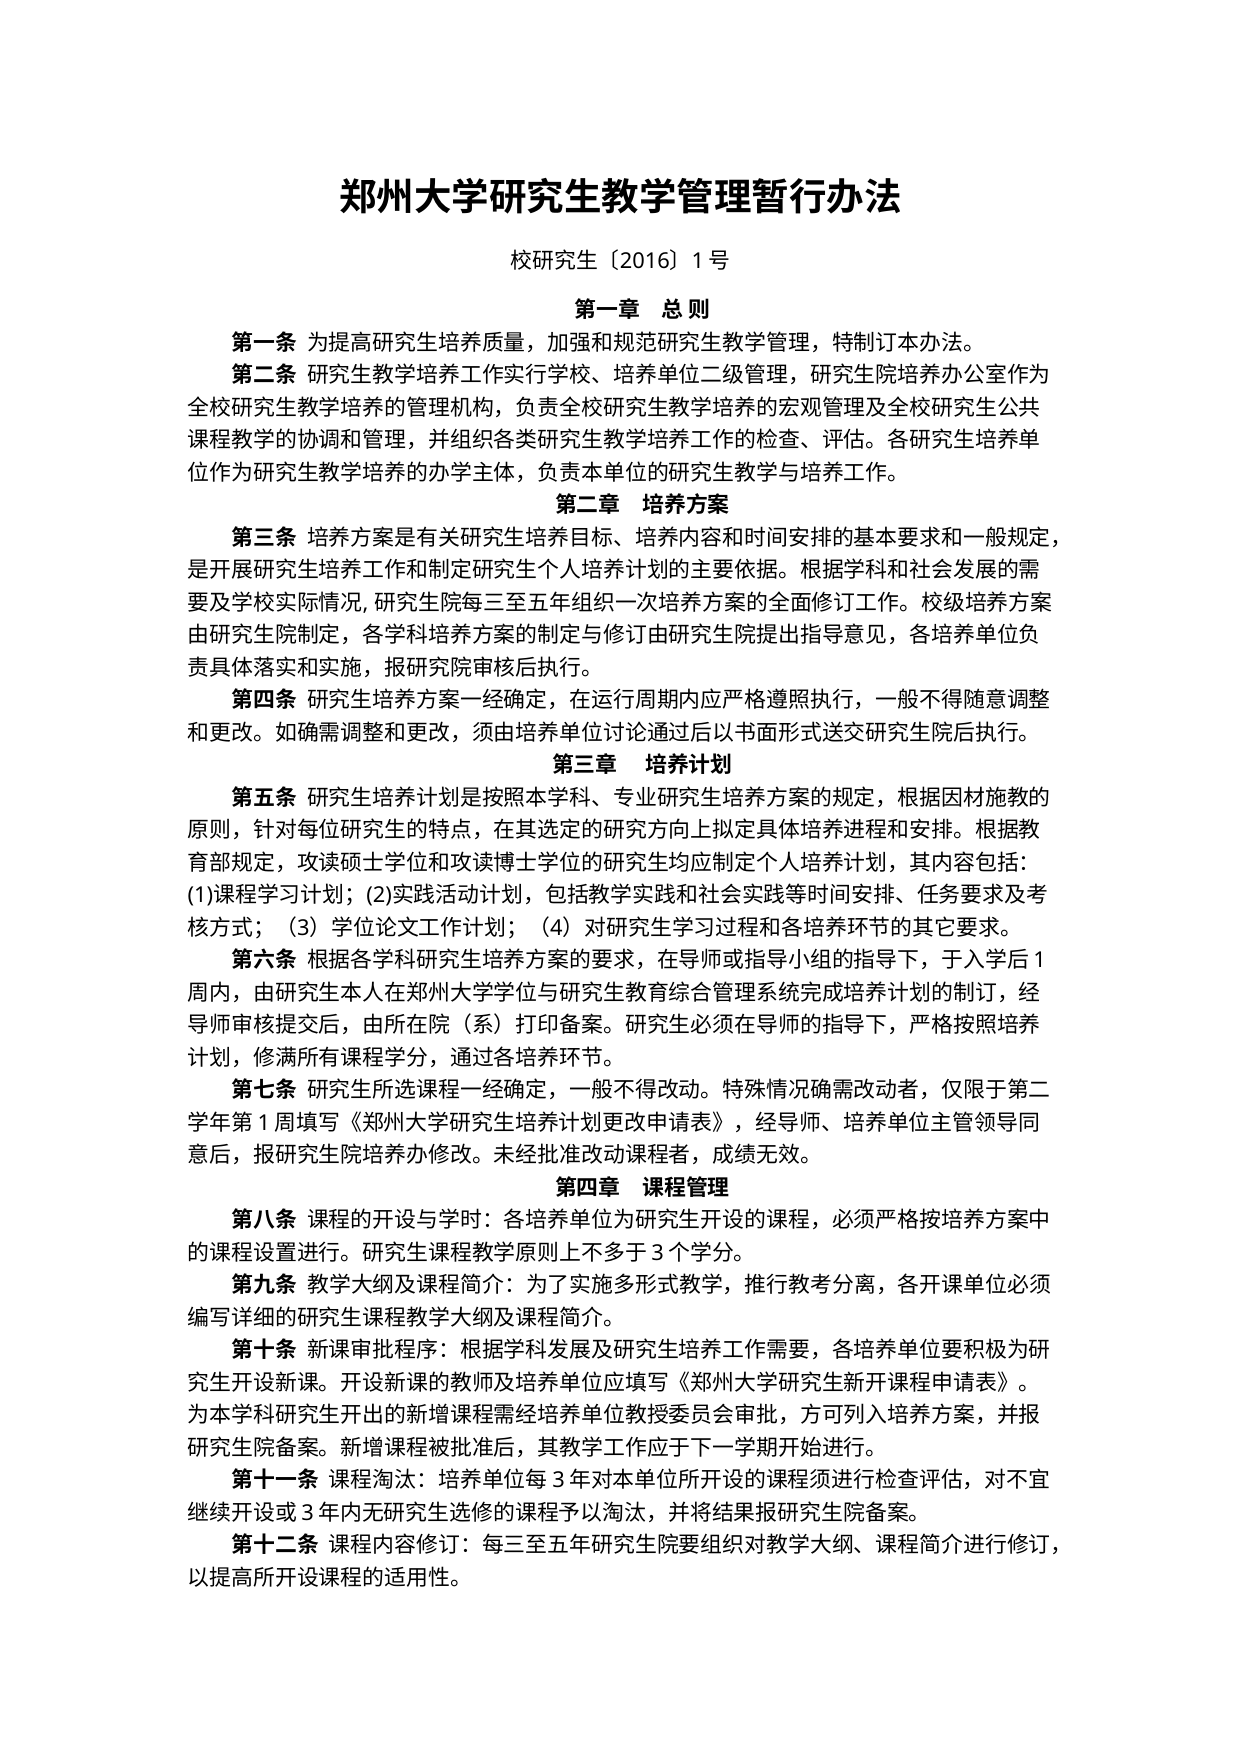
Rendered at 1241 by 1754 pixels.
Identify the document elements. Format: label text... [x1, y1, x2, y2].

text 第十条 新课审批程序：根据学科发展及研究生培养工作需要，各培养单位要积极为研究生开设新课。开设新课的教师及培养单位应填写《郑州大学研究生新开课程申请表》。为本学科研究生开出的新增课程需经培养单位教授委员会审批，方可列入培养方案，并报研究生院备案。新增课程被批准后，其教学工作应于下一学期开始进行。 [187, 1332, 1053, 1462]
text 第二章 培养方案 [187, 487, 1053, 519]
text 第二条 研究生教学培养工作实行学校、培养单位二级管理，研究生院培养办公室作为全校研究生教学培养的管理机构，负责全校研究生教学培养的宏观管理及全校研究生公共课程教学的协调和管理，并组织各类研究生教学培养工作的检查、评估。各研究生培养单位作为研究生教学培养的办学主体，负责本单位的研究生教学与培养工作。 [187, 357, 1053, 487]
text 校研究生〔2016〕1号 [187, 243, 1053, 276]
text 第一章 总 则 [187, 292, 1053, 324]
text 第一条 为提高研究生培养质量，加强和规范研究生教学管理，特制订本办法。 [187, 324, 1053, 357]
text 第九条 教学大纲及课程简介：为了实施多形式教学，推行教考分离，各开课单位必须编写详细的研究生课程教学大纲及课程简介。 [187, 1267, 1053, 1332]
text 第五条 研究生培养计划是按照本学科、专业研究生培养方案的规定，根据因材施教的原则，针对每位研究生的特点，在其选定的研究方向上拟定具体培养进程和安排。根据教育部规定，攻读硕士学位和攻读博士学位的研究生均应制定个人培养计划，其内容包括：(1)课程学习计划；(2)实践活动计划，包括教学实践和社会实践等时间安排、任务要求及考核方式；（3）学位论文工作计划；（4）对研究生学习过程和各培养环节的其它要求。 [187, 779, 1053, 942]
text 第三条 培养方案是有关研究生培养目标、培养内容和时间安排的基本要求和一般规定，是开展研究生培养工作和制定研究生个人培养计划的主要依据。根据学科和社会发展的需要及学校实际情况, 研究生院每三至五年组织一次培养方案的全面修订工作。校级培养方案由研究生院制定，各学科培养方案的制定与修订由研究生院提出指导意见，各培养单位负责具体落实和实施，报研究院审核后执行。 [187, 519, 1053, 682]
text 第七条 研究生所选课程一经确定，一般不得改动。特殊情况确需改动者，仅限于第二学年第1周填写《郑州大学研究生培养计划更改申请表》，经导师、培养单位主管领导同意后，报研究生院培养办修改。未经批准改动课程者，成绩无效。 [187, 1072, 1053, 1169]
text 第三章 培养计划 [187, 747, 1053, 779]
text 第四条 研究生培养方案一经确定，在运行周期内应严格遵照执行，一般不得随意调整和更改。如确需调整和更改，须由培养单位讨论通过后以书面形式送交研究生院后执行。 [187, 682, 1053, 747]
text 第八条 课程的开设与学时：各培养单位为研究生开设的课程，必须严格按培养方案中的课程设置进行。研究生课程教学原则上不多于3个学分。 [187, 1202, 1053, 1267]
text 郑州大学研究生教学管理暂行办法 [187, 162, 1053, 227]
text 第六条 根据各学科研究生培养方案的要求，在导师或指导小组的指导下，于入学后1周内，由研究生本人在郑州大学学位与研究生教育综合管理系统完成培养计划的制订，经导师审核提交后，由所在院（系）打印备案。研究生必须在导师的指导下，严格按照培养计划，修满所有课程学分，通过各培养环节。 [187, 942, 1053, 1072]
text 第十一条 课程淘汰：培养单位每3年对本单位所开设的课程须进行检查评估，对不宜继续开设或3年内无研究生选修的课程予以淘汰，并将结果报研究生院备案。 [187, 1462, 1053, 1527]
text 第四章 课程管理 [187, 1169, 1053, 1202]
text 第十二条 课程内容修订：每三至五年研究生院要组织对教学大纲、课程简介进行修订，以提高所开设课程的适用性。 [187, 1527, 1053, 1592]
